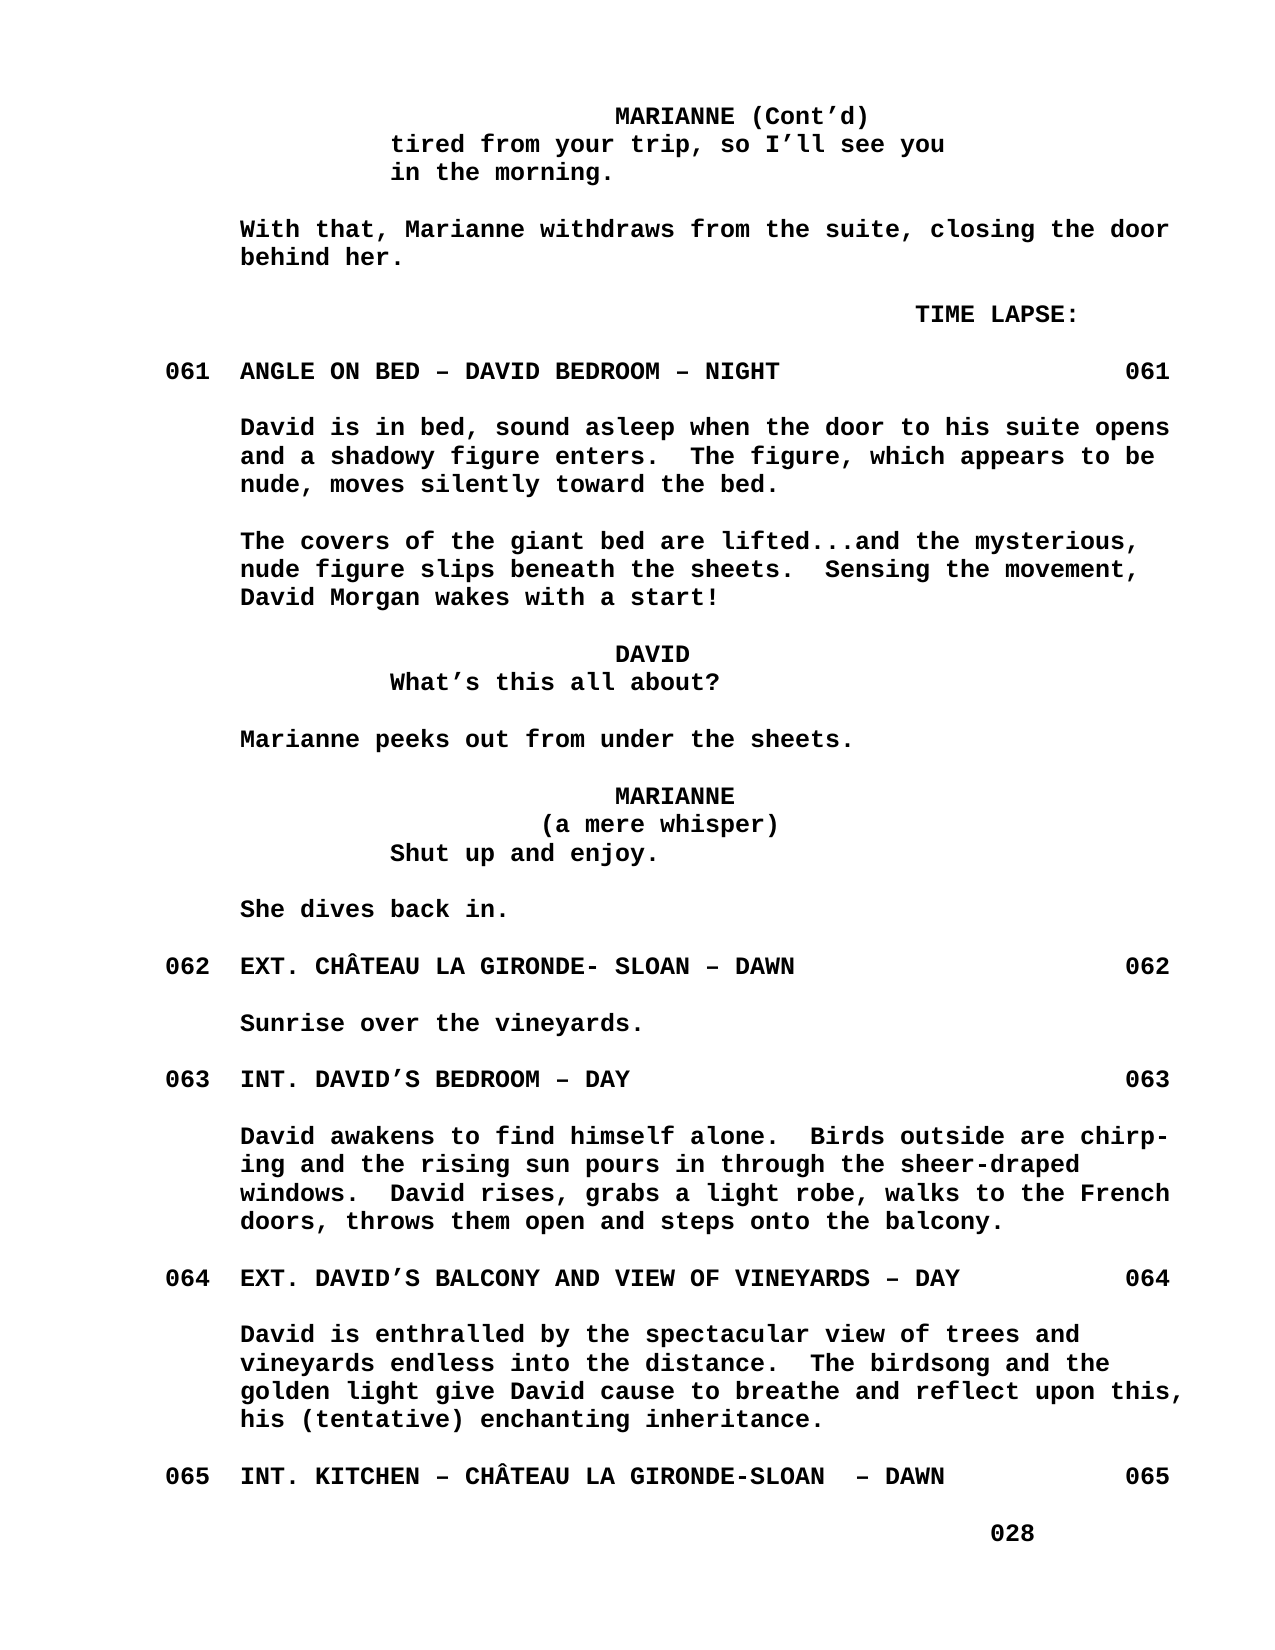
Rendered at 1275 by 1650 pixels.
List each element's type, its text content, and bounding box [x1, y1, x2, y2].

text Shut up and enjoy. [165, 840, 1185, 869]
text (a mere whisper) [165, 812, 1185, 840]
text 028 [165, 1520, 1185, 1549]
text Sunrise over the vineyards. [165, 1010, 1185, 1039]
text 061 ANGLE ON BED – DAVID BEDROOM – NIGHT 061 [165, 358, 1185, 387]
text David is in bed, sound asleep when the door to his suite opens and a shadowy figure enters. The figure, which appears to be nude, moves silently toward the bed. [240, 415, 1185, 500]
text DAVID [165, 642, 1185, 670]
text She dives back in. [165, 897, 1185, 925]
text Marianne peeks out from under the sheets. [165, 727, 1185, 755]
text TIME LAPSE: [165, 302, 1185, 330]
text 063 INT. DAVID’S BEDROOM – DAY 063 [165, 1067, 1185, 1095]
text 062 EXT. CHÂTEAU LA GIRONDE- SLOAN – DAWN 062 [165, 954, 1185, 982]
text 064 EXT. DAVID’S BALCONY AND VIEW OF VINEYARDS – DAY 064 [165, 1265, 1185, 1294]
text MARIANNE (Cont’d) [315, 103, 1185, 132]
text tired from your trip, so I’ll see you [315, 132, 1185, 160]
text With that, Marianne withdraws from the suite, closing the door behind her. [240, 217, 1185, 273]
text What’s this all about? [165, 670, 1185, 698]
text MARIANNE [165, 784, 1185, 812]
text 065 INT. KITCHEN – CHÂTEAU LA GIRONDE-SLOAN – DAWN 065 [165, 1464, 1185, 1492]
text The covers of the giant bed are lifted...and the mysterious, nude figure slips beneath the sheets. Sensing the movement, David Morgan wakes with a start! [240, 528, 1185, 613]
text David is enthralled by the spectacular view of trees and vineyards endless into the distance. The birdsong and the golden light give David cause to breathe and reflect upon this, his (tentative) enchanting inheritance. [240, 1322, 1185, 1435]
text David awakens to find himself alone. Birds outside are chirp-ing and the rising sun pours in through the sheer-draped windows. David rises, grabs a light robe, walks to the French doors, throws them open and steps onto the balcony. [240, 1124, 1185, 1237]
text in the morning. [315, 160, 1185, 188]
